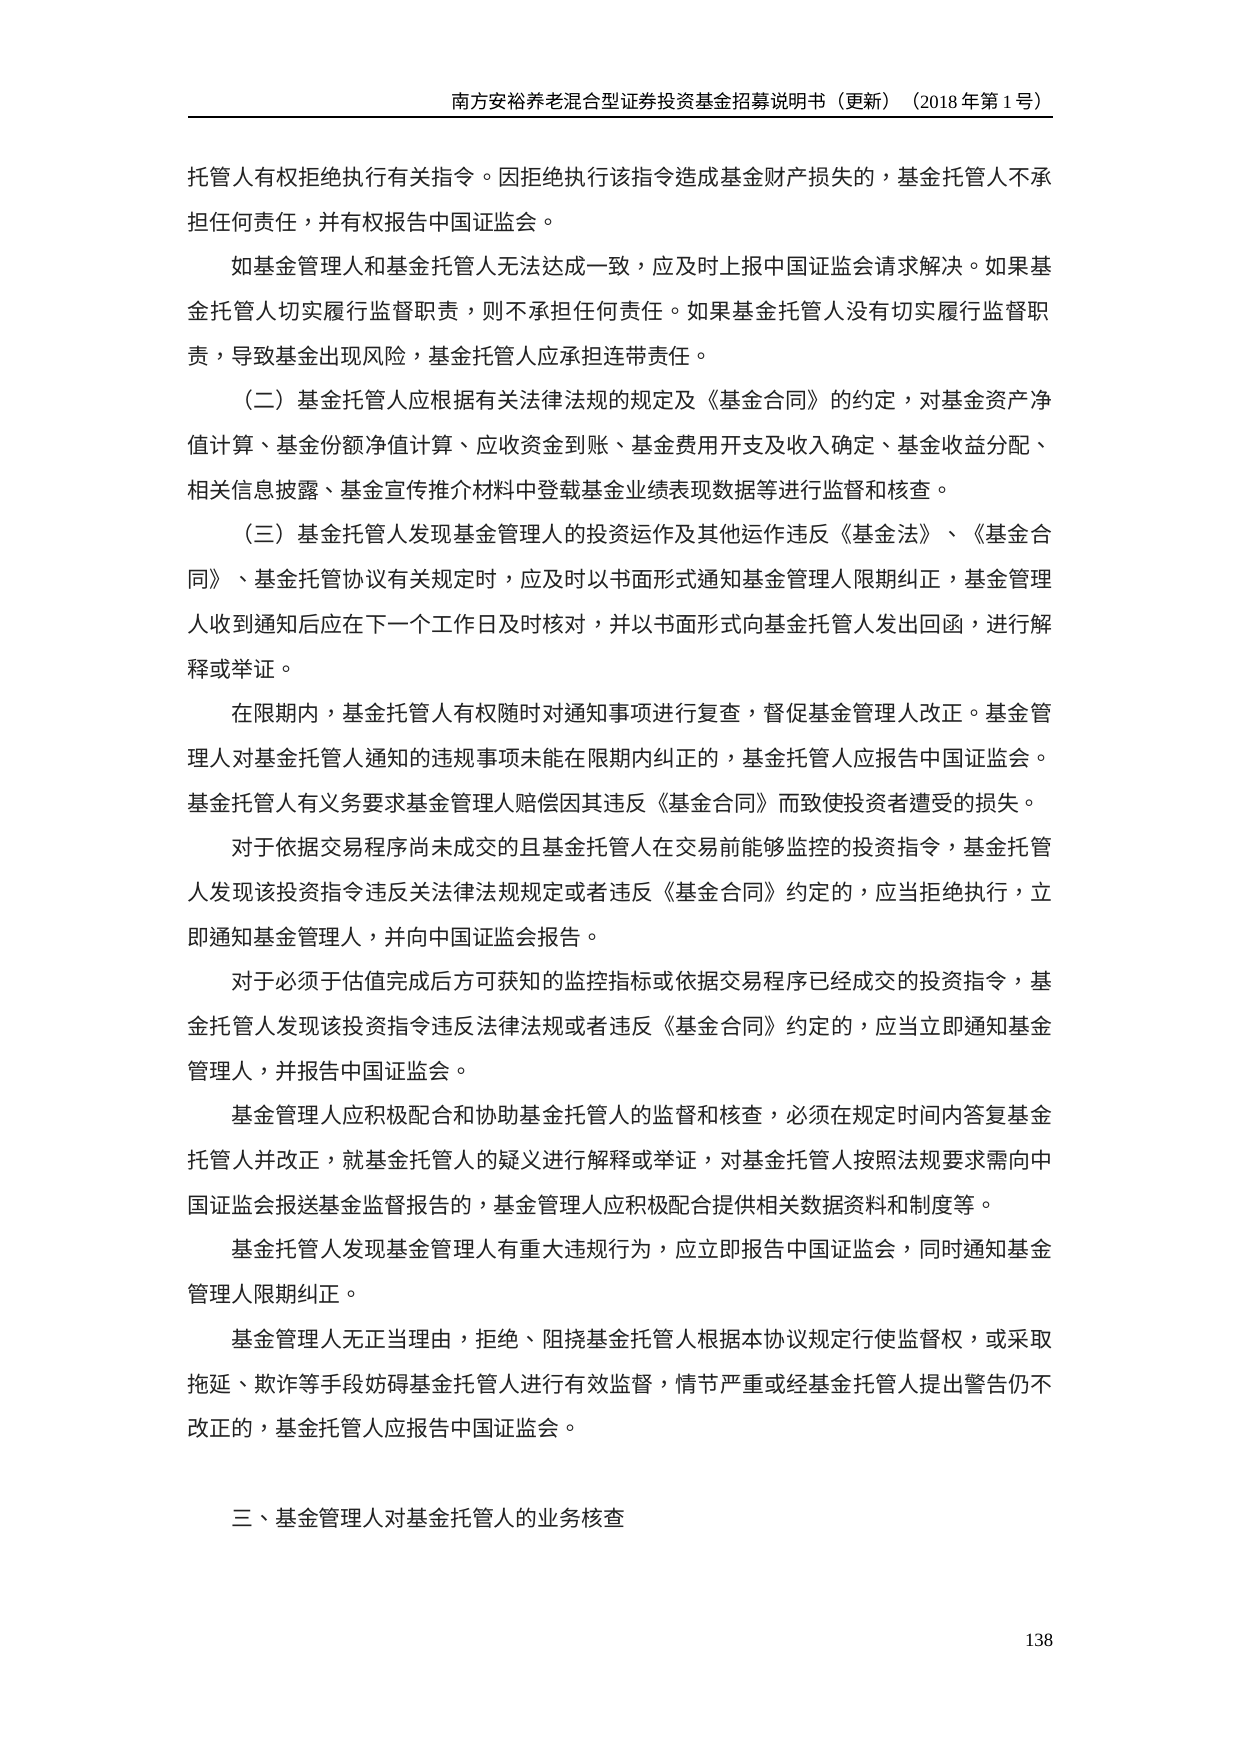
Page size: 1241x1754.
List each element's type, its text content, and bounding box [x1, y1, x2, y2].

text （二）基金托管人应根据有关法律法规的规定及《基金合同》的约定，对基金资产净值计算、基金份额净值计算、应收资金到账、基金费用开支及收入确定、基金收益分配、相关信息披露、基金宣传推介材料中登载基金业绩表现数据等进行监督和核查。 [187, 385, 1053, 504]
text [187, 162, 1053, 236]
text 对于依据交易程序尚未成交的且基金托管人在交易前能够监控的投资指令，基金托管人发现该投资指令违反关法律法规规定或者违反《基金合同》约定的，应当拒绝执行，立即通知基金管理人，并向中国证监会报告。 [187, 832, 1053, 951]
text 在限期内，基金托管人有权随时对通知事项进行复查，督促基金管理人改正。基金管理人对基金托管人通知的违规事项未能在限期内纠正的，基金托管人应报告中国证监会。基金托管人有义务要求基金管理人赔偿因其违反《基金合同》而致使投资者遭受的损失。 [187, 698, 1053, 817]
text （三）基金托管人发现基金管理人的投资运作及其他运作违反《基金法》、《基金合同》、基金托管协议有关规定时，应及时以书面形式通知基金管理人限期纠正，基金管理人收到通知后应在下一个工作日及时核对，并以书面形式向基金托管人发出回函，进行解释或举证。 [187, 519, 1053, 683]
text 三、基金管理人对基金托管人的业务核查 [187, 1503, 1053, 1532]
text 对于必须于估值完成后方可获知的监控指标或依据交易程序已经成交的投资指令，基金托管人发现该投资指令违反法律法规或者违反《基金合同》约定的，应当立即通知基金管理人，并报告中国证监会。 [187, 966, 1053, 1086]
text 基金托管人发现基金管理人有重大违规行为，应立即报告中国证监会，同时通知基金管理人限期纠正。 [187, 1234, 1053, 1309]
text 如基金管理人和基金托管人无法达成一致，应及时上报中国证监会请求解决。如果基金托管人切实履行监督职责，则不承担任何责任。如果基金托管人没有切实履行监督职责，导致基金出现风险，基金托管人应承担连带责任。 [187, 251, 1053, 371]
text 基金管理人应积极配合和协助基金托管人的监督和核查，必须在规定时间内答复基金托管人并改正，就基金托管人的疑义进行解释或举证，对基金托管人按照法规要求需向中国证监会报送基金监督报告的，基金管理人应积极配合提供相关数据资料和制度等。 [187, 1100, 1053, 1219]
text 基金管理人无正当理由，拒绝、阻挠基金托管人根据本协议规定行使监督权，或采取拖延、欺诈等手段妨碍基金托管人进行有效监督，情节严重或经基金托管人提出警告仍不改正的，基金托管人应报告中国证监会。 [187, 1324, 1053, 1443]
